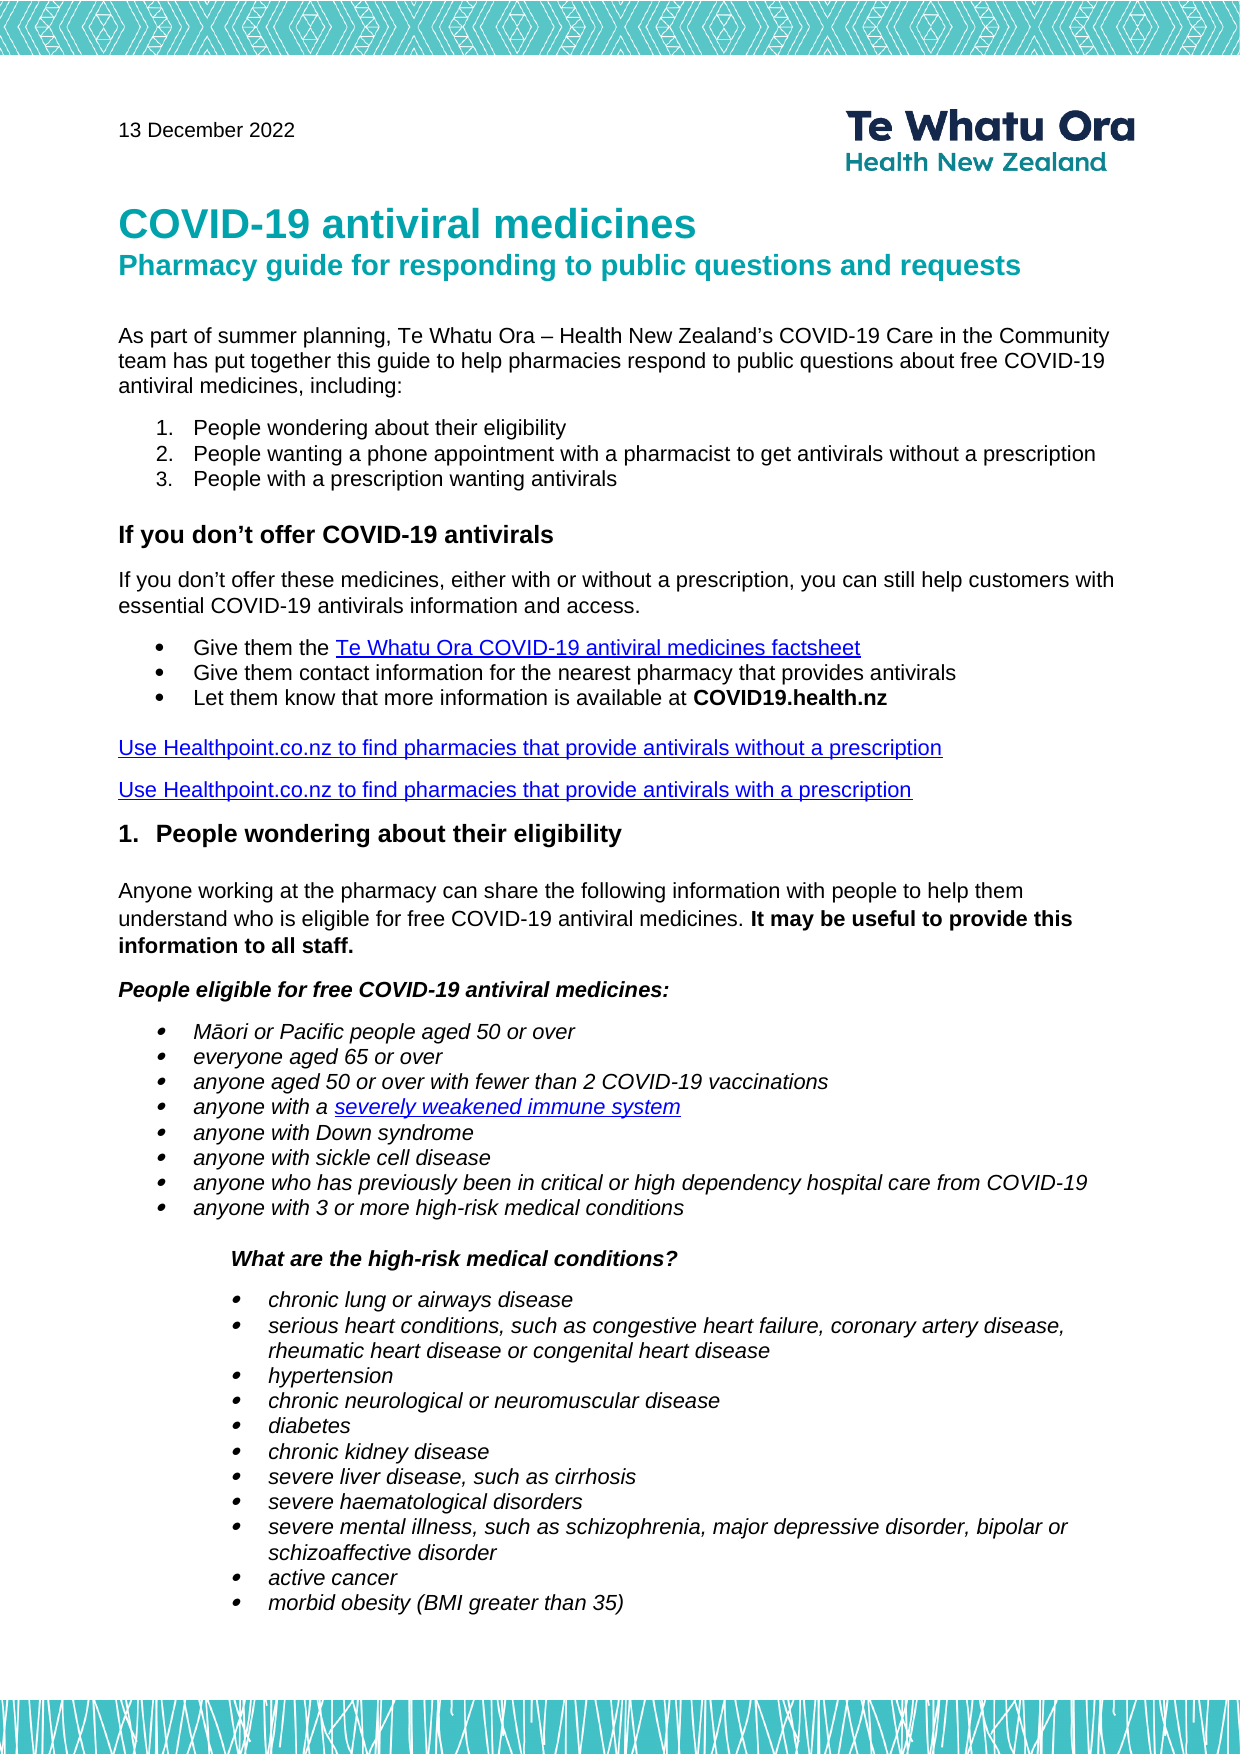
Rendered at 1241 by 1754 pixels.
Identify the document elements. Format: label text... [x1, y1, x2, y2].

list severe haematological disorders [231, 1489, 1122, 1514]
text If you don’t offer these medicines, either with or without a prescription, you can still help customers with essential COVID-19 antivirals information and access. [118, 567, 1122, 618]
list severe mental illness, such as schizophrenia, major depressive disorder, bipolar or schizoaffective disorder [231, 1514, 1122, 1564]
list Give them contact information for the nearest pharmacy that provides antivirals [156, 659, 1122, 685]
list anyone aged 50 or over with fewer than 2 COVID-19 vaccinations [156, 1069, 1122, 1094]
list People wondering about their eligibility [156, 415, 1122, 440]
picture [845, 109, 1135, 171]
list anyone with sickle cell disease [156, 1144, 1122, 1170]
list anyone with Down syndrome [156, 1119, 1122, 1144]
list People wanting a phone appointment with a pharmacist to get antivirals without a prescription [156, 440, 1122, 466]
text 13 December 2022 [118, 118, 845, 142]
list severe liver disease, such as cirrhosis [231, 1464, 1122, 1489]
list chronic kidney disease [231, 1438, 1122, 1464]
list anyone with a severely weakened immune system [156, 1094, 1122, 1119]
list People with a prescription wanting antivirals [156, 466, 1122, 519]
list everyone aged 65 or over [156, 1044, 1122, 1069]
list Give them the Te Whatu Ora COVID-19 antiviral medicines factsheet [156, 634, 1122, 659]
list Let them know that more information is available at COVID19.health.nz [156, 685, 1122, 710]
list anyone who has previously been in critical or high dependency hospital care from COVID-19 [156, 1170, 1122, 1195]
list chronic lung or airways disease [231, 1287, 1122, 1312]
text What are the high-risk medical conditions? [231, 1220, 1122, 1271]
list anyone with 3 or more high-risk medical conditions [156, 1195, 1122, 1220]
picture [0, 1700, 1240, 1754]
list serious heart conditions, such as congestive heart failure, coronary artery disease, rheumatic heart disease or congenital heart disease [231, 1312, 1122, 1363]
picture [0, 1, 1240, 55]
list morbid obesity (BMI greater than 35) [231, 1590, 1122, 1615]
text If you don’t offer COVID-19 antivirals [118, 519, 1122, 548]
list active cancer [231, 1564, 1122, 1590]
list hypertension [231, 1363, 1122, 1388]
text As part of summer planning, Te Whatu Ora – Health New Zealand’s COVID-19 Care in the Community team has put together this guide to help pharmacies respond to public questions about free COVID-19 antiviral medicines, including: [118, 323, 1122, 398]
subtitle Pharmacy guide for responding to public questions and requests [118, 247, 1122, 281]
text Use Healthpoint.co.nz to find pharmacies that provide antivirals with a prescription [118, 777, 1122, 802]
subtitle COVID-19 antiviral medicines [118, 199, 1122, 247]
list People wondering about their eligibility [118, 819, 1122, 848]
list Māori or Pacific people aged 50 or over [156, 1018, 1122, 1044]
text Use Healthpoint.co.nz to find pharmacies that provide antivirals without a prescription [118, 710, 1122, 760]
list chronic neurological or neuromuscular disease [231, 1388, 1122, 1413]
text Anyone working at the pharmacy can share the following information with people to help them understand who is eligible for free COVID-19 antiviral medicines. It may be useful to provide this information to all staff. [118, 848, 1122, 958]
list diabetes [231, 1413, 1122, 1438]
text People eligible for free COVID-19 antiviral medicines: [118, 977, 1122, 1002]
